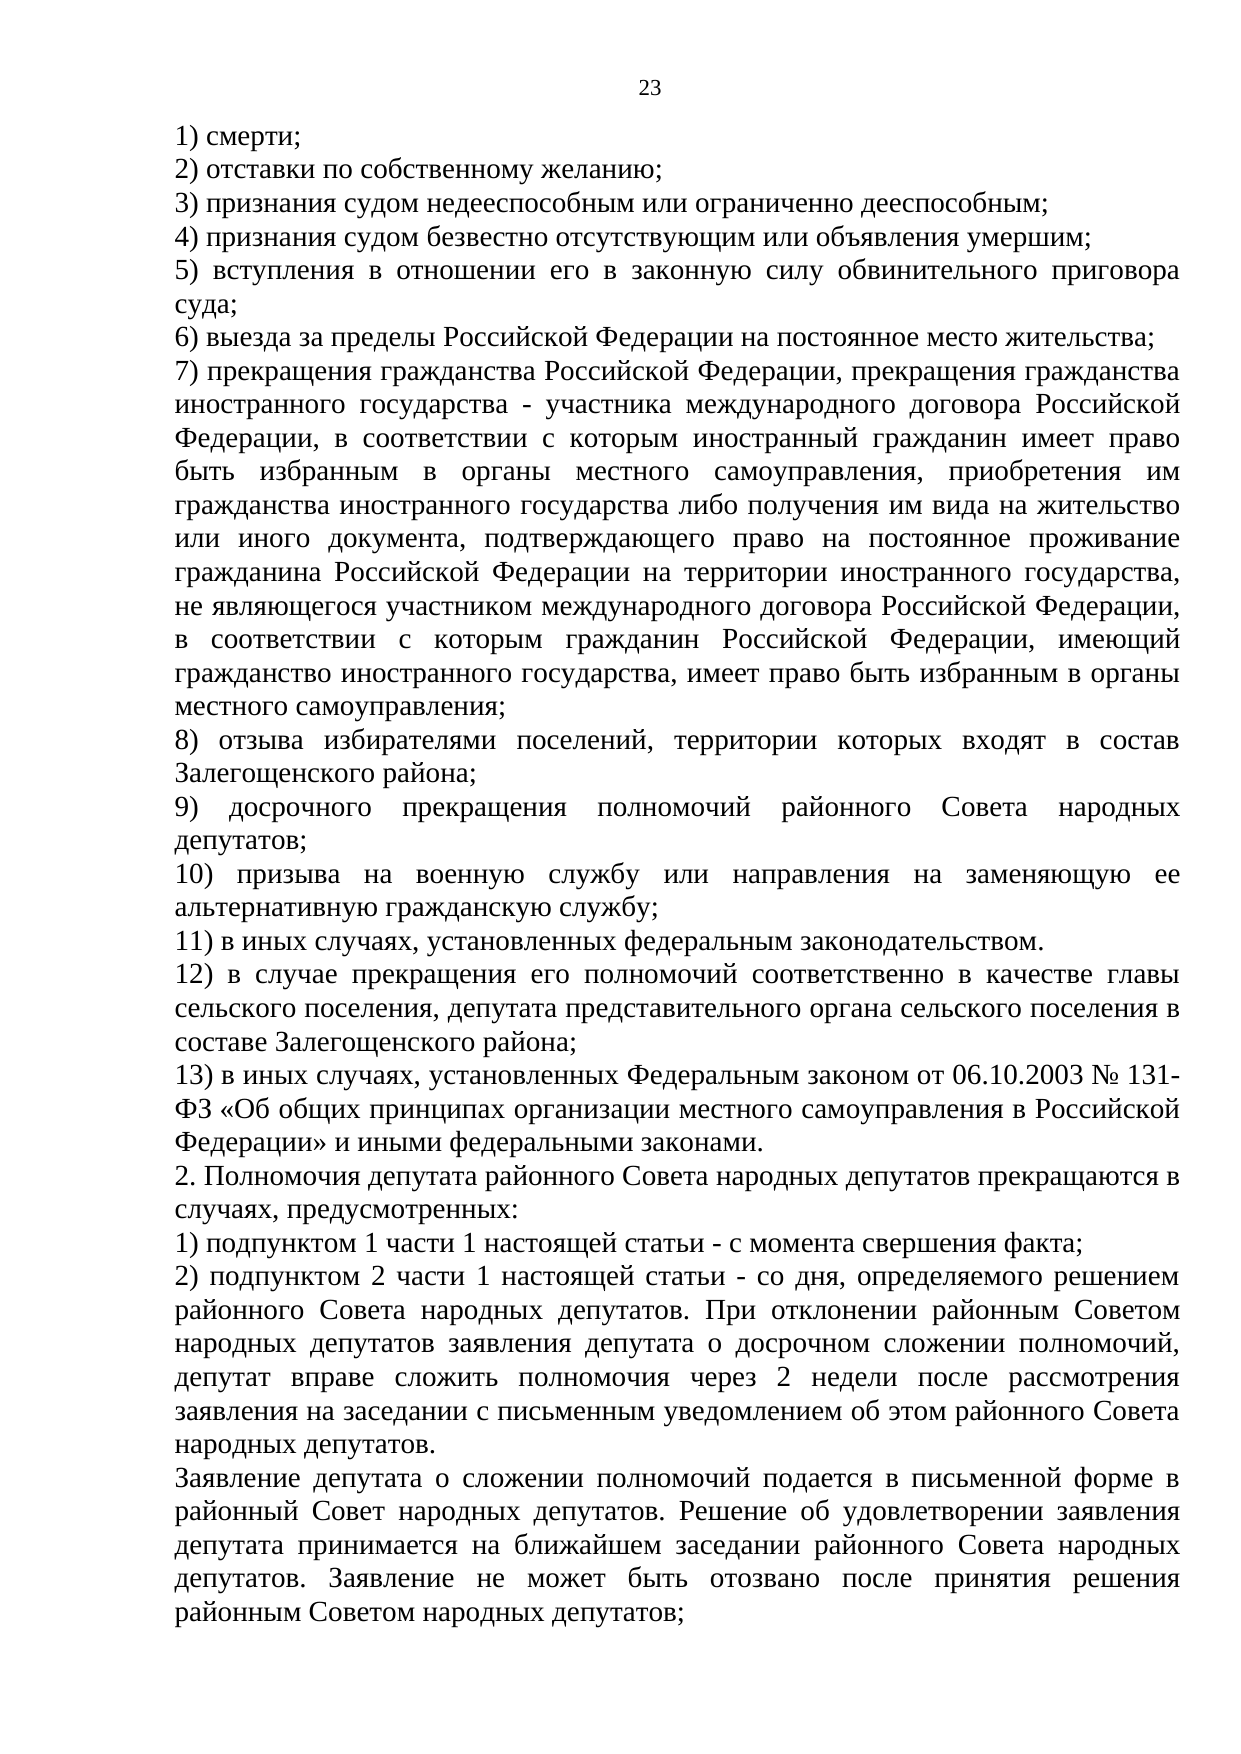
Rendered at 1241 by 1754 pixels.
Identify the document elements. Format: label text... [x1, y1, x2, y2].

text 1) смерти; [174, 118, 1181, 152]
text 6) выезда за пределы Российской Федерации на постоянное место жительства; [174, 319, 1181, 353]
text 3) признания судом недееспособным или ограниченно дееспособным; [174, 185, 1181, 219]
text 12) в случае прекращения его полномочий соответственно в качестве главы сельского поселения, депутата представительного органа сельского поселения в составе Залегощенского района; [174, 957, 1181, 1057]
text 2) подпунктом 2 части 1 настоящей статьи - со дня, определяемого решением районного Совета народных депутатов. При отклонении районным Советом народных депутатов заявления депутата о досрочном сложении полномочий, депутат вправе сложить полномочия через 2 недели после рассмотрения заявления на заседании с письменным уведомлением об этом районного Совета народных депутатов. [174, 1258, 1181, 1460]
text 9) досрочного прекращения полномочий районного Совета народных депутатов; [174, 789, 1181, 856]
text 7) прекращения гражданства Российской Федерации, прекращения гражданства иностранного государства - участника международного договора Российской Федерации, в соответствии с которым иностранный гражданин имеет право быть избранным в органы местного самоуправления, приобретения им гражданства иностранного государства либо получения им вида на жительство или иного документа, подтверждающего право на постоянное проживание гражданина Российской Федерации на территории иностранного государства, не являющегося участником международного договора Российской Федерации, в соответствии с которым гражданин Российской Федерации, имеющий гражданство иностранного государства, имеет право быть избранным в органы местного самоуправления; [174, 353, 1181, 722]
text Заявление депутата о сложении полномочий подается в письменной форме в районный Совет народных депутатов. Решение об удовлетворении заявления депутата принимается на ближайшем заседании районного Совета народных депутатов. Заявление не может быть отозвано после принятия решения районным Советом народных депутатов; [174, 1460, 1181, 1627]
text 5) вступления в отношении его в законную силу обвинительного приговора суда; [174, 252, 1181, 319]
text 1) подпунктом 1 части 1 настоящей статьи - с момента свершения факта; [174, 1225, 1181, 1258]
text 13) в иных случаях, установленных Федеральным законом от 06.10.2003 № 131-ФЗ «Об общих принципах организации местного самоуправления в Российской Федерации» и иными федеральными законами. [174, 1057, 1181, 1158]
text 4) признания судом безвестно отсутствующим или объявления умершим; [174, 219, 1181, 252]
text 8) отзыва избирателями поселений, территории которых входят в состав Залегощенского района; [174, 722, 1181, 789]
text 10) призыва на военную службу или направления на заменяющую ее альтернативную гражданскую службу; [174, 856, 1181, 923]
text 11) в иных случаях, установленных федеральным законодательством. [174, 923, 1181, 957]
text 2. Полномочия депутата районного Совета народных депутатов прекращаются в случаях, предусмотренных: [174, 1158, 1181, 1225]
text 2) отставки по собственному желанию; [174, 152, 1181, 185]
